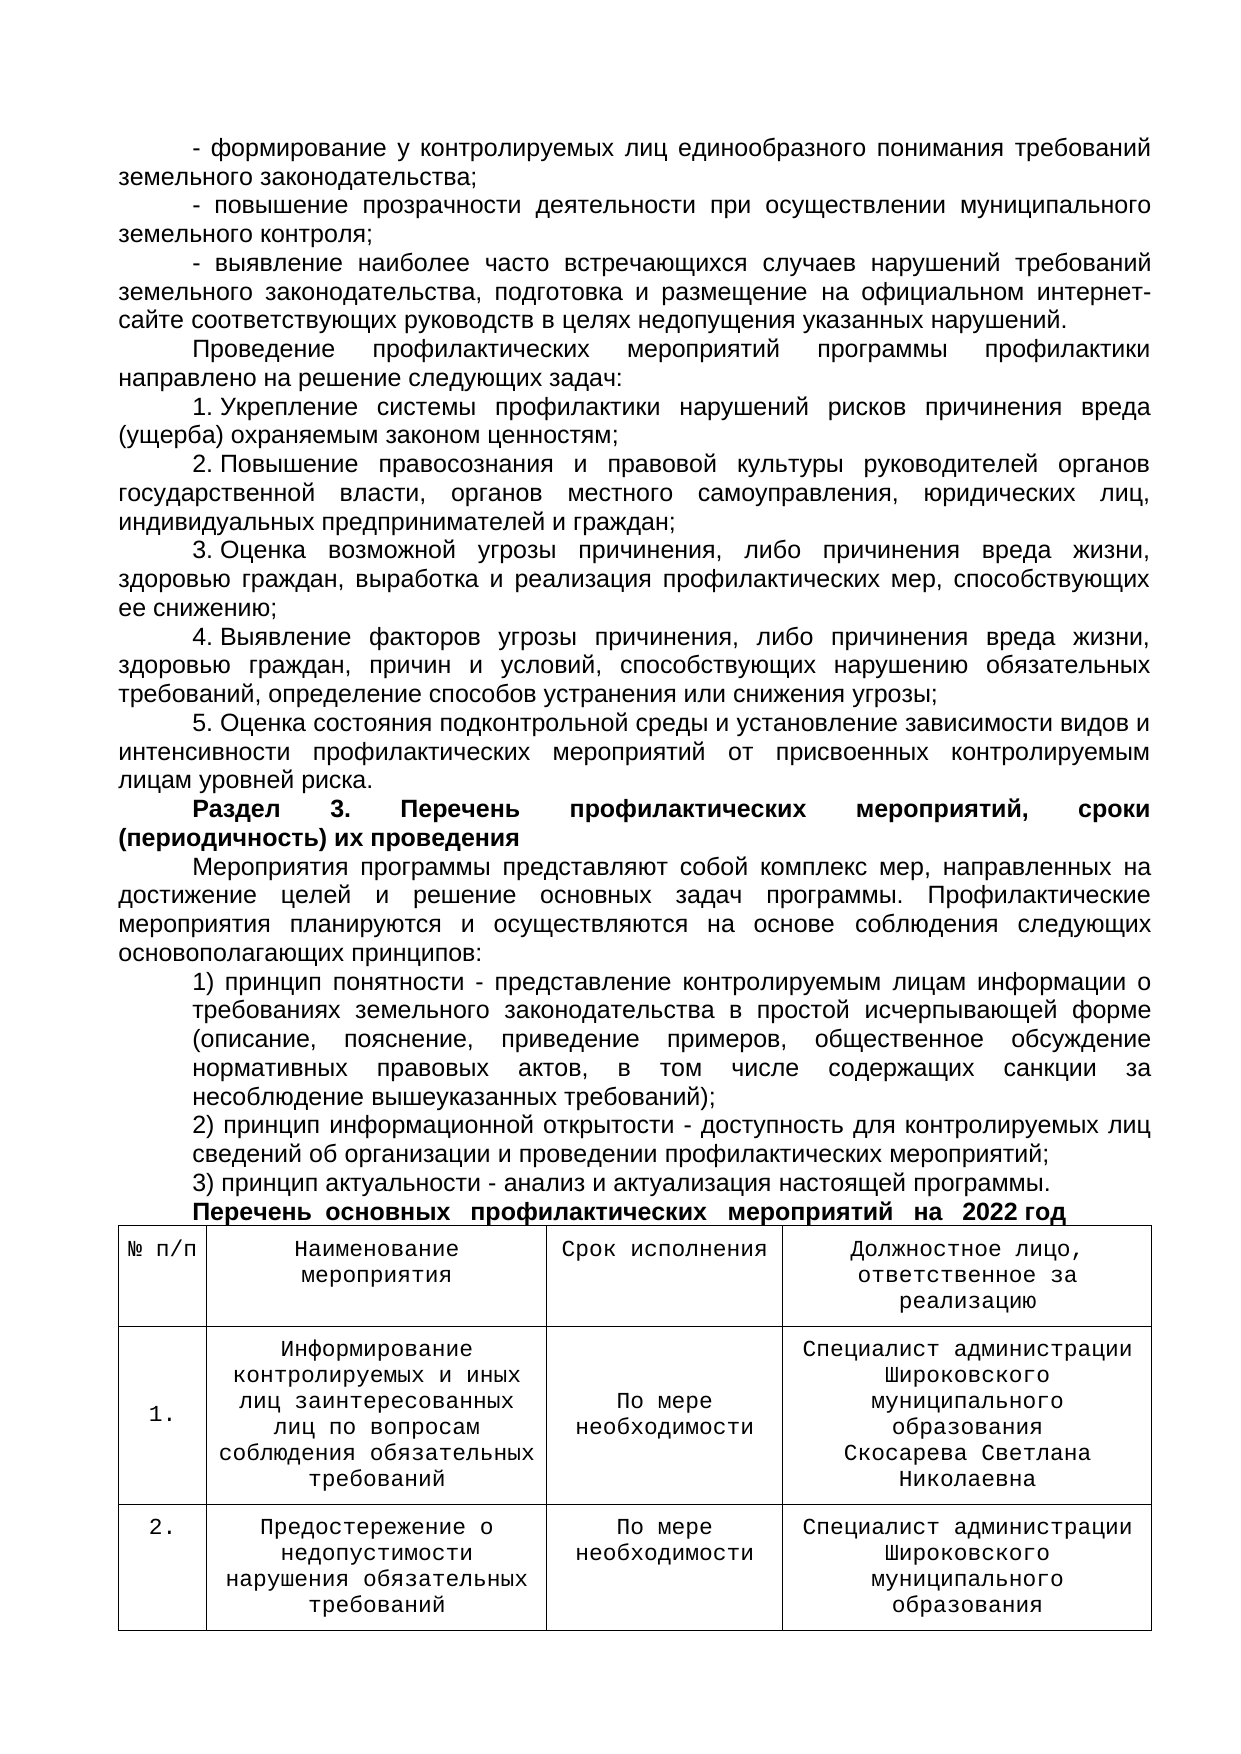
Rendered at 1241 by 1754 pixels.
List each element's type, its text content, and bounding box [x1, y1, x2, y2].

text Мероприятия программы представляют собой комплекс мер, направленных на достижение целей и решение основных задач программы. Профилактические мероприятия планируются и осуществляются на основе соблюдения следующих основополагающих принципов: [118, 852, 1151, 967]
text Раздел 3. Перечень профилактических мероприятий, сроки (периодичность) их проведения [118, 794, 1151, 852]
list 3) принцип актуальности - анализ и актуализация настоящей программы. [192, 1168, 1151, 1197]
table_cell Информирование контролируемых и иных лиц заинтересованных лиц по вопросам соблюдения обязательных требований [207, 1327, 546, 1503]
table_header № п/п [119, 1226, 206, 1326]
list 1) принцип понятности - представление контролируемым лицам информации о требованиях земельного законодательства в простой исчерпывающей форме (описание, пояснение, приведение примеров, общественное обсуждение нормативных правовых актов, в том числе содержащих санкции за несоблюдение вышеуказанных требований); [192, 967, 1151, 1110]
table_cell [783, 1505, 1151, 1629]
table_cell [207, 1505, 546, 1629]
table_cell Специалист администрации Широковского муниципального образования Скосарева Светлана Николаевна [783, 1327, 1151, 1503]
table_cell По мере необходимости [547, 1327, 782, 1503]
list Оценка состояния подконтрольной среды и установление зависимости видов и интенсивности профилактических мероприятий от присвоенных контролируемым лицам уровней риска. [118, 708, 1151, 794]
list Оценка возможной угрозы причинения, либо причинения вреда жизни, здоровью граждан, выработка и реализация профилактических мер, способствующих ее снижению; [118, 535, 1151, 622]
text - формирование у контролируемых лиц единообразного понимания требований земельного законодательства; [118, 133, 1151, 190]
text - выявление наиболее часто встречающихся случаев нарушений требований земельного законодательства, подготовка и размещение на официальном интернет-сайте соответствующих руководств в целях недопущения указанных нарушений. [118, 248, 1151, 334]
table_cell 1. [119, 1327, 206, 1503]
list Выявление факторов угрозы причинения, либо причинения вреда жизни, здоровью граждан, причин и условий, способствующих нарушению обязательных требований, определение способов устранения или снижения угрозы; [118, 622, 1151, 708]
text Проведение профилактических мероприятий программы профилактики направлено на решение следующих задач: [118, 334, 1151, 392]
list Укрепление системы профилактики нарушений рисков причинения вреда (ущерба) охраняемым законом ценностям; [118, 392, 1151, 449]
list 2) принцип информационной открытости - доступность для контролируемых лиц сведений об организации и проведении профилактических мероприятий; [192, 1110, 1151, 1168]
table_cell 2. [119, 1505, 206, 1629]
table_header Срок исполнения [547, 1226, 782, 1326]
list Повышение правосознания и правовой культуры руководителей органов государственной власти, органов местного самоуправления, юридических лиц, индивидуальных предпринимателей и граждан; [118, 449, 1151, 535]
table_header Должностное лицо, ответственное за реализацию [783, 1226, 1151, 1326]
text Перечень основных профилактических мероприятий на 2022 год [118, 1197, 1151, 1225]
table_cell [547, 1505, 782, 1629]
table_header Наименование мероприятия [207, 1226, 546, 1326]
text - повышение прозрачности деятельности при осуществлении муниципального земельного контроля; [118, 190, 1151, 248]
